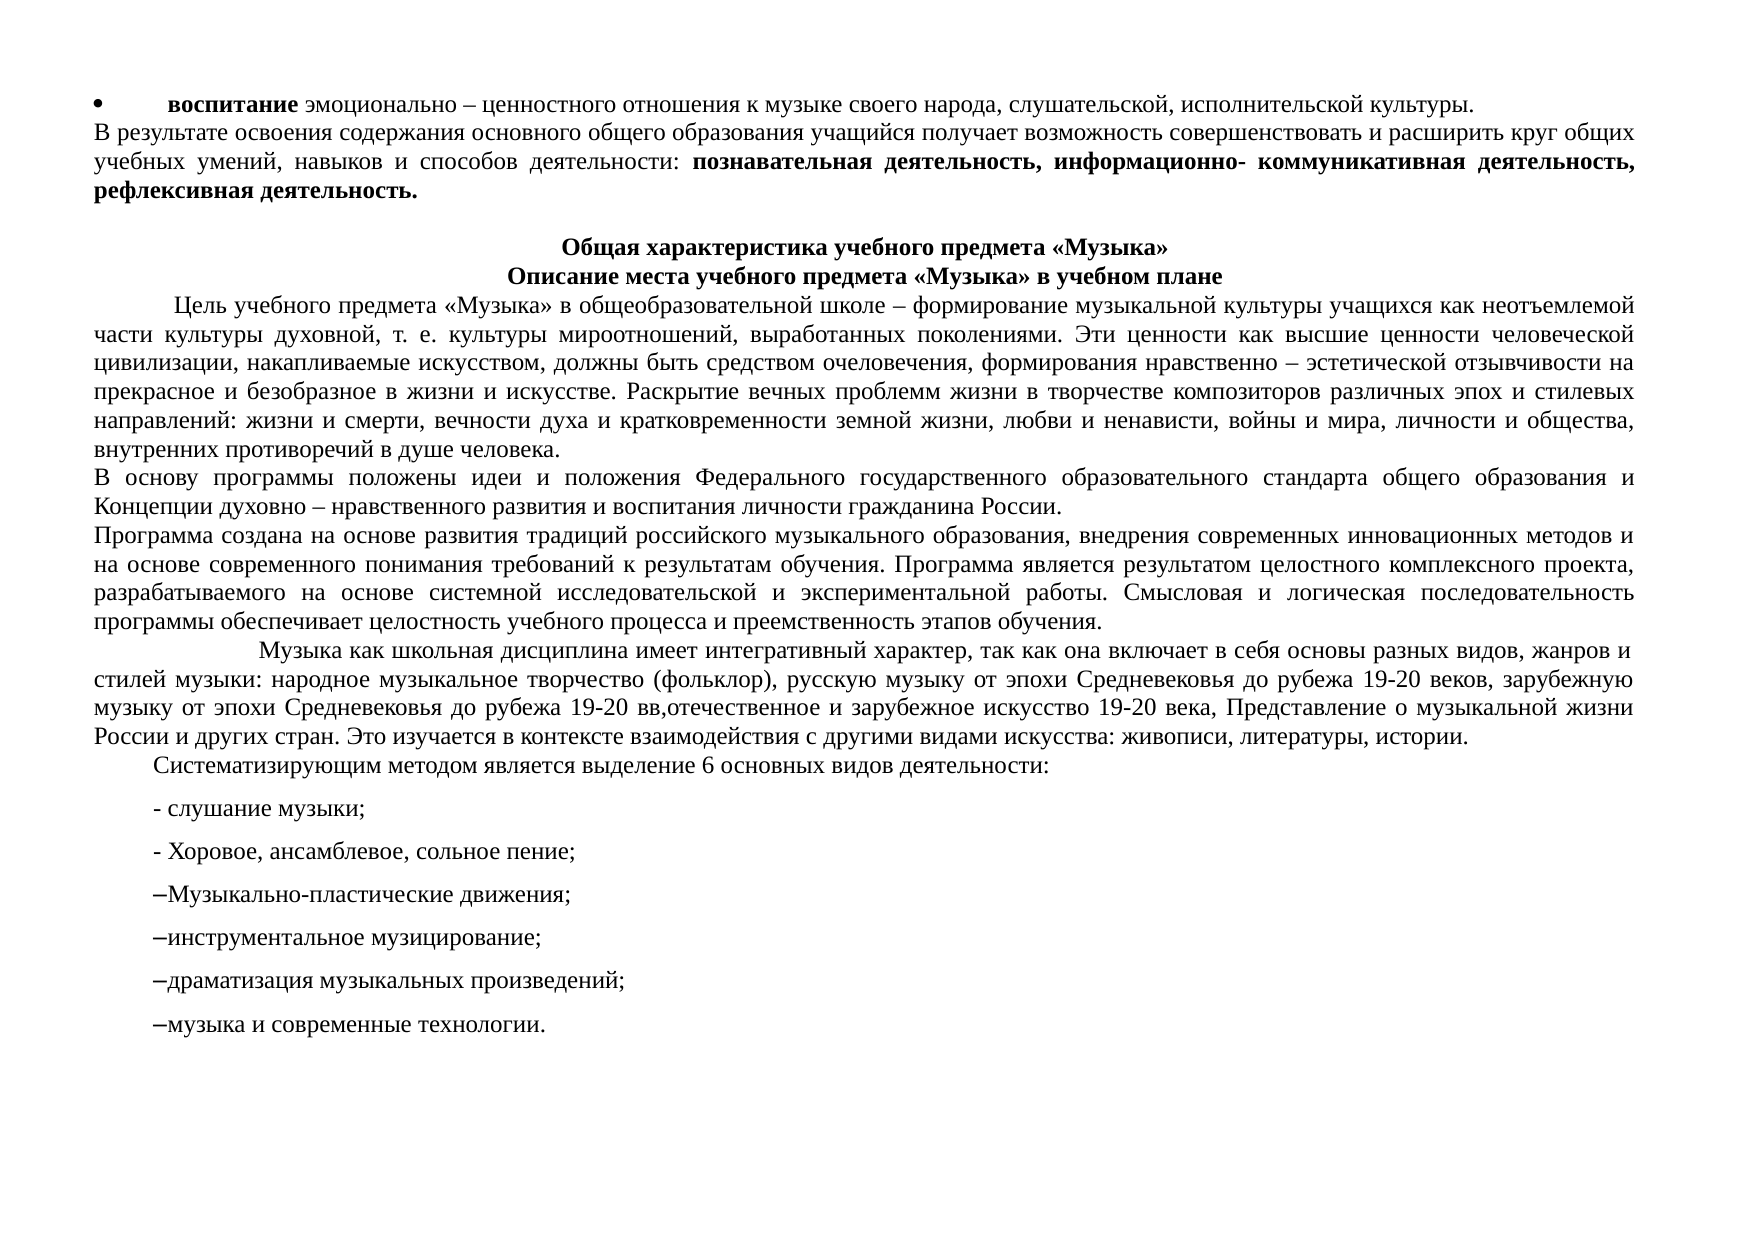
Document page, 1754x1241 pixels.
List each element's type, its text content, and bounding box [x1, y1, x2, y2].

text Описание места учебного предмета «Музыка» в учебном плане [94, 261, 1636, 290]
list Музыкально-пластические движения; [94, 879, 1636, 908]
text Музыка как школьная дисциплина имеет интегративный характер, так как она включает в себя основы разных видов, жанров и стилей музыки: народное музыкальное творчество (фольклор), русскую музыку от эпохи Средневековья до рубежа 19-20 веков, зарубежную музыку от эпохи Средневековья до рубежа 19-20 вв,отечественное и зарубежное искусство 19-20 века, Представление о музыкальной жизни России и других стран. Это изучается в контексте взаимодействия с другими видами искусства: живописи, литературы, истории. [94, 635, 1636, 750]
list инструментальное музицирование; [94, 922, 1636, 951]
text Общая характеристика учебного предмета «Музыка» [94, 232, 1636, 261]
text Цель учебного предмета «Музыка» в общеобразовательной школе – формирование музыкальной культуры учащихся как неотъемлемой части культуры духовной, т. е. культуры мироотношений, выработанных поколениями. Эти ценности как высшие ценности человеческой цивилизации, накапливаемые искусством, должны быть средством очеловечения, формирования нравственно – эстетической отзывчивости на прекрасное и безобразное в жизни и искусстве. Раскрытие вечных проблемм жизни в творчестве композиторов различных эпох и стилевых направлений: жизни и смерти, вечности духа и кратковременности земной жизни, любви и ненависти, войны и мира, личности и общества, внутренних противоречий в душе человека. [94, 290, 1636, 462]
text В результате освоения содержания основного общего образования учащийся получает возможность совершенствовать и расширить круг общих учебных умений, навыков и способов деятельности: познавательная деятельность, информационно- коммуникативная деятельность, рефлексивная деятельность. [94, 117, 1636, 204]
list драматизация музыкальных произведений; [94, 966, 1636, 994]
text - слушание музыки; [94, 793, 1636, 822]
list музыка и современные технологии. [94, 1009, 1636, 1037]
text - Хоровое, ансамблевое, сольное пение; [94, 836, 1636, 865]
list воспитание эмоционально – ценностного отношения к музыке своего народа, слушательской, исполнительской культуры. [94, 89, 1636, 117]
text Программа создана на основе развития традиций российского музыкального образования, внедрения современных инновационных методов и на основе современного понимания требований к результатам обучения. Программа является результатом целостного комплексного проекта, разрабатываемого на основе системной исследовательской и экспериментальной работы. Смысловая и логическая последовательность программы обеспечивает целостность учебного процесса и преемственность этапов обучения. [94, 520, 1636, 635]
text Систематизирующим методом является выделение 6 основных видов деятельности: [94, 750, 1636, 779]
text В основу программы положены идеи и положения Федерального государственного образовательного стандарта общего образования и Концепции духовно – нравственного развития и воспитания личности гражданина России. [94, 462, 1636, 520]
